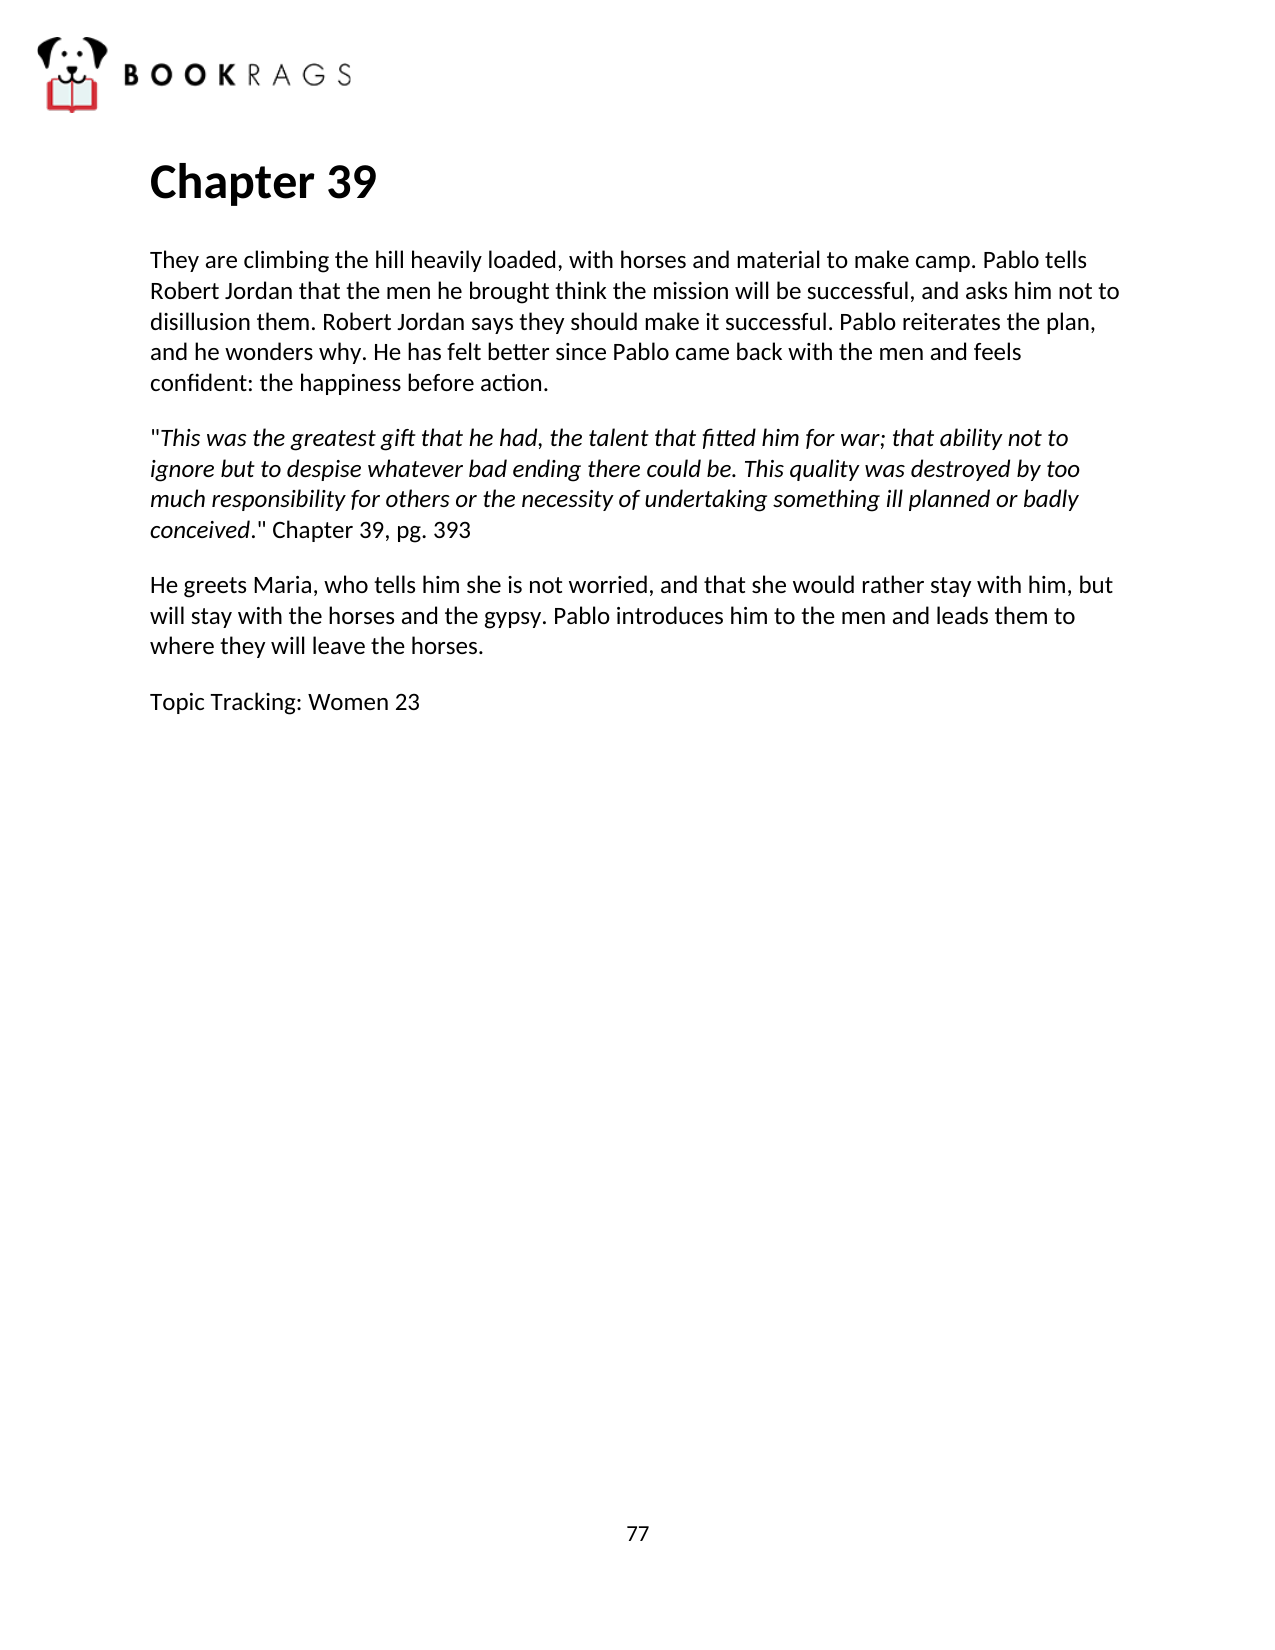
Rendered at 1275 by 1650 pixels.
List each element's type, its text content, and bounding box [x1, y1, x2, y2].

text Topic Tracking: Women 23 [150, 686, 1125, 716]
picture [37, 37, 351, 113]
text "This was the greatest gift that he had, the talent that fitted him for war; that ability not to ignore but to despise whatever bad ending there could be. This quality was destroyed by too much responsibility for others or the necessity of undertaking something ill planned or badly conceived." Chapter 39, pg. 393 [150, 422, 1125, 544]
text Chapter 39 [150, 150, 1125, 211]
text He greets Maria, who tells him she is not worried, and that she would rather stay with him, but will stay with the horses and the gypsy. Pablo introduces him to the men and leads them to where they will leave the horses. [150, 569, 1125, 661]
text They are climbing the hill heavily loaded, with horses and material to make camp. Pablo tells Robert Jordan that the men he brought think the mission will be successful, and asks him not to disillusion them. Robert Jordan says they should make it successful. Pablo reiterates the plan, and he wonders why. He has felt better since Pablo came back with the men and feels confident: the happiness before action. [150, 244, 1125, 397]
